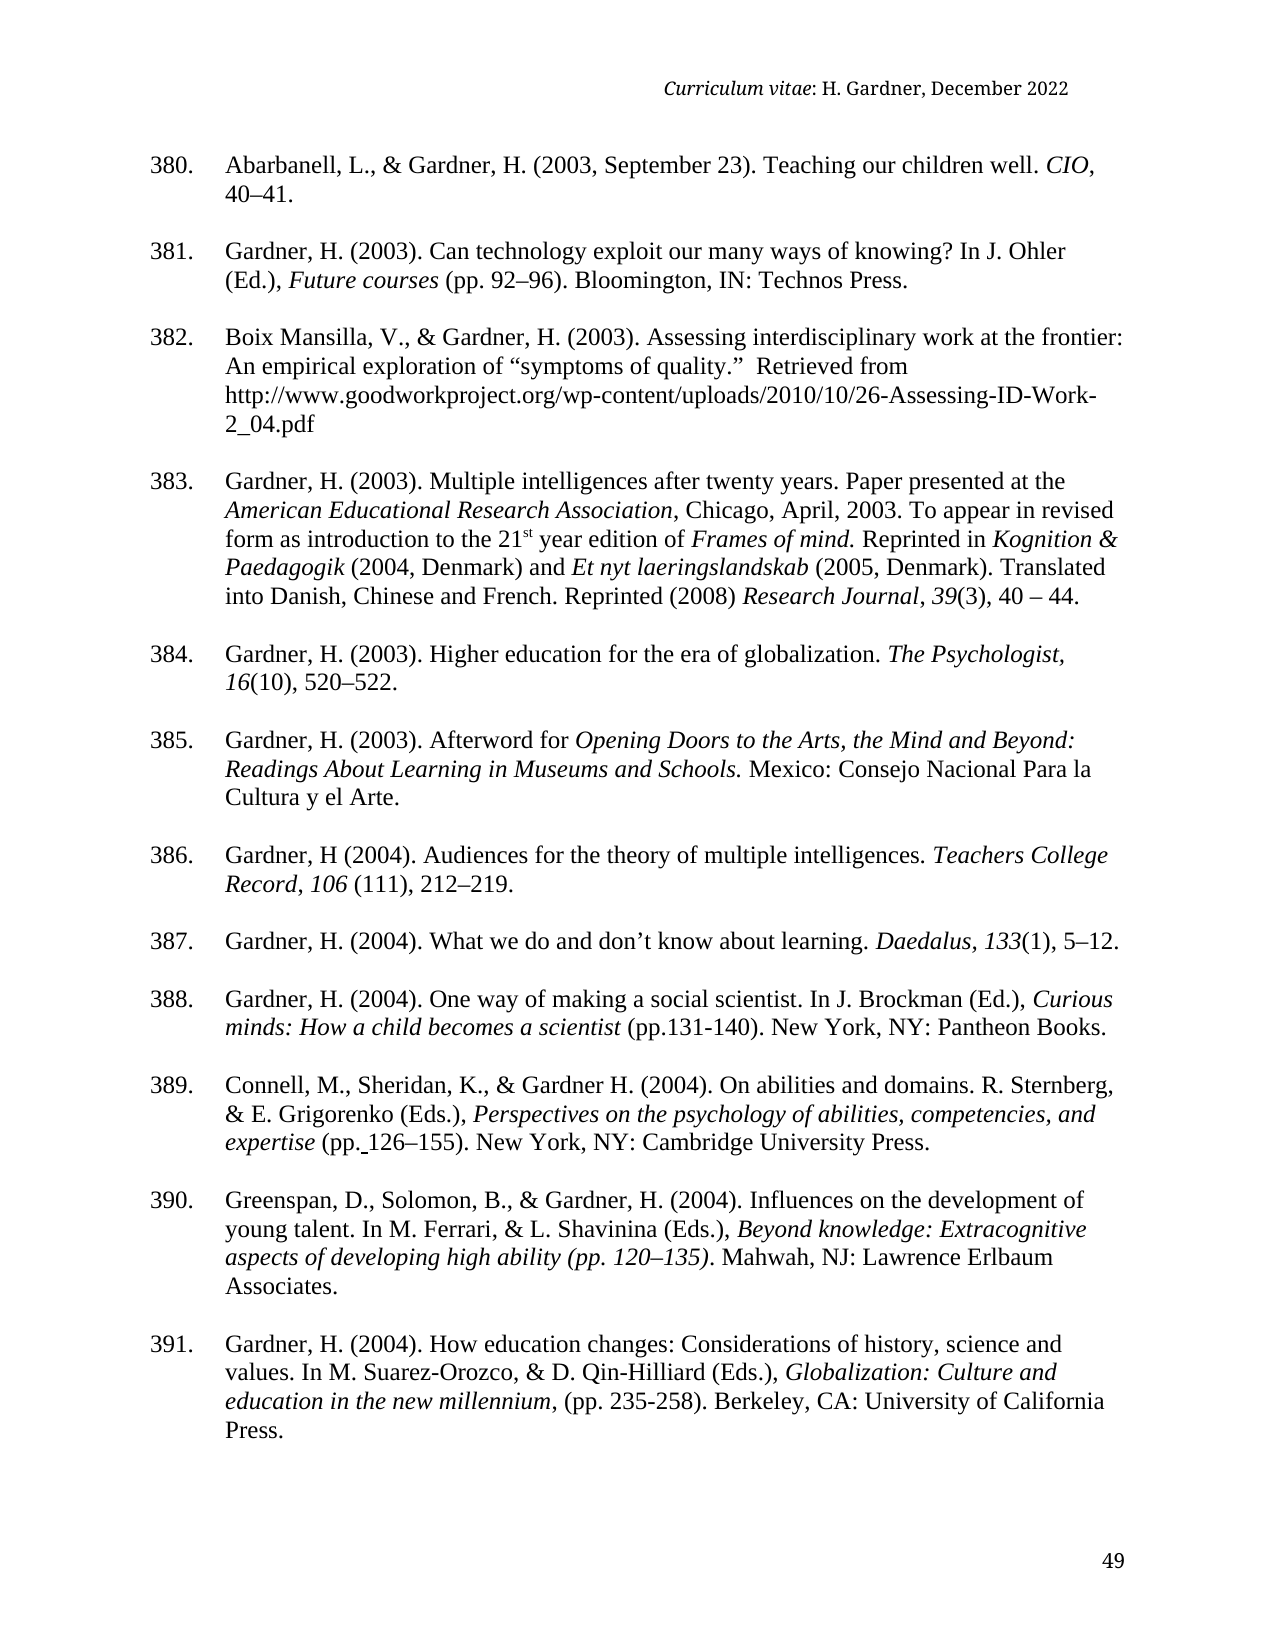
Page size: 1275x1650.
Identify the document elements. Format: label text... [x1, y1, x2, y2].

list Greenspan, D., Solomon, B., & Gardner, H. (2004). Influences on the development of young talent. In M. Ferrari, & L. Shavinina (Eds.), Beyond knowledge: Extracognitive aspects of developing high ability (pp. 120–135). Mahwah, NJ: Lawrence Erlbaum Associates. [150, 1185, 1125, 1300]
list Boix Mansilla, V., & Gardner, H. (2003). Assessing interdisciplinary work at the frontier: An empirical exploration of “symptoms of quality.” Retrieved from http://www.goodworkproject.org/wp-content/uploads/2010/10/26-Assessing-ID-Work-2_04.pdf [150, 322, 1125, 437]
list Gardner, H. (2003). Multiple intelligences after twenty years. Paper presented at the American Educational Research Association, Chicago, April, 2003. To appear in revised form as introduction to the 21st year edition of Frames of mind. Reprinted in Kognition & Paedagogik (2004, Denmark) and Et nyt laeringslandskab (2005, Denmark). Translated into Danish, Chinese and French. Reprinted (2008) Research Journal, 39(3), 40 – 44. [150, 466, 1125, 610]
list Gardner, H. (2004). How education changes: Considerations of history, science and values. In M. Suarez-Orozco, & D. Qin-Hilliard (Eds.), Globalization: Culture and education in the new millennium, (pp. 235-258). Berkeley, CA: University of California Press. [150, 1329, 1125, 1444]
list Gardner, H. (2003). Afterword for Opening Doors to the Arts, the Mind and Beyond: Readings About Learning in Museums and Schools. Mexico: Consejo Nacional Para la Cultura y el Arte. [150, 725, 1125, 811]
list Gardner, H. (2004). What we do and don’t know about learning. Daedalus, 133(1), 5–12. [150, 926, 1125, 955]
list Connell, M., Sheridan, K., & Gardner H. (2004). On abilities and domains. R. Sternberg, & E. Grigorenko (Eds.), Perspectives on the psychology of abilities, competencies, and expertise (pp. 126–155). New York, NY: Cambridge University Press. [150, 1070, 1125, 1156]
list Gardner, H (2004). Audiences for the theory of multiple intelligences. Teachers College Record, 106 (111), 212–219. [150, 840, 1125, 897]
list Gardner, H. (2003). Can technology exploit our many ways of knowing? In J. Ohler (Ed.), Future courses (pp. 92–96). Bloomington, IN: Technos Press. [150, 236, 1125, 294]
list Gardner, H. (2003). Higher education for the era of globalization. The Psychologist, 16(10), 520–522. [150, 639, 1125, 696]
list Abarbanell, L., & Gardner, H. (2003, September 23). Teaching our children well. CIO, 40–41. [150, 150, 1125, 207]
list Gardner, H. (2004). One way of making a social scientist. In J. Brockman (Ed.), Curious minds: How a child becomes a scientist (pp.131-140). New York, NY: Pantheon Books. [150, 984, 1125, 1041]
